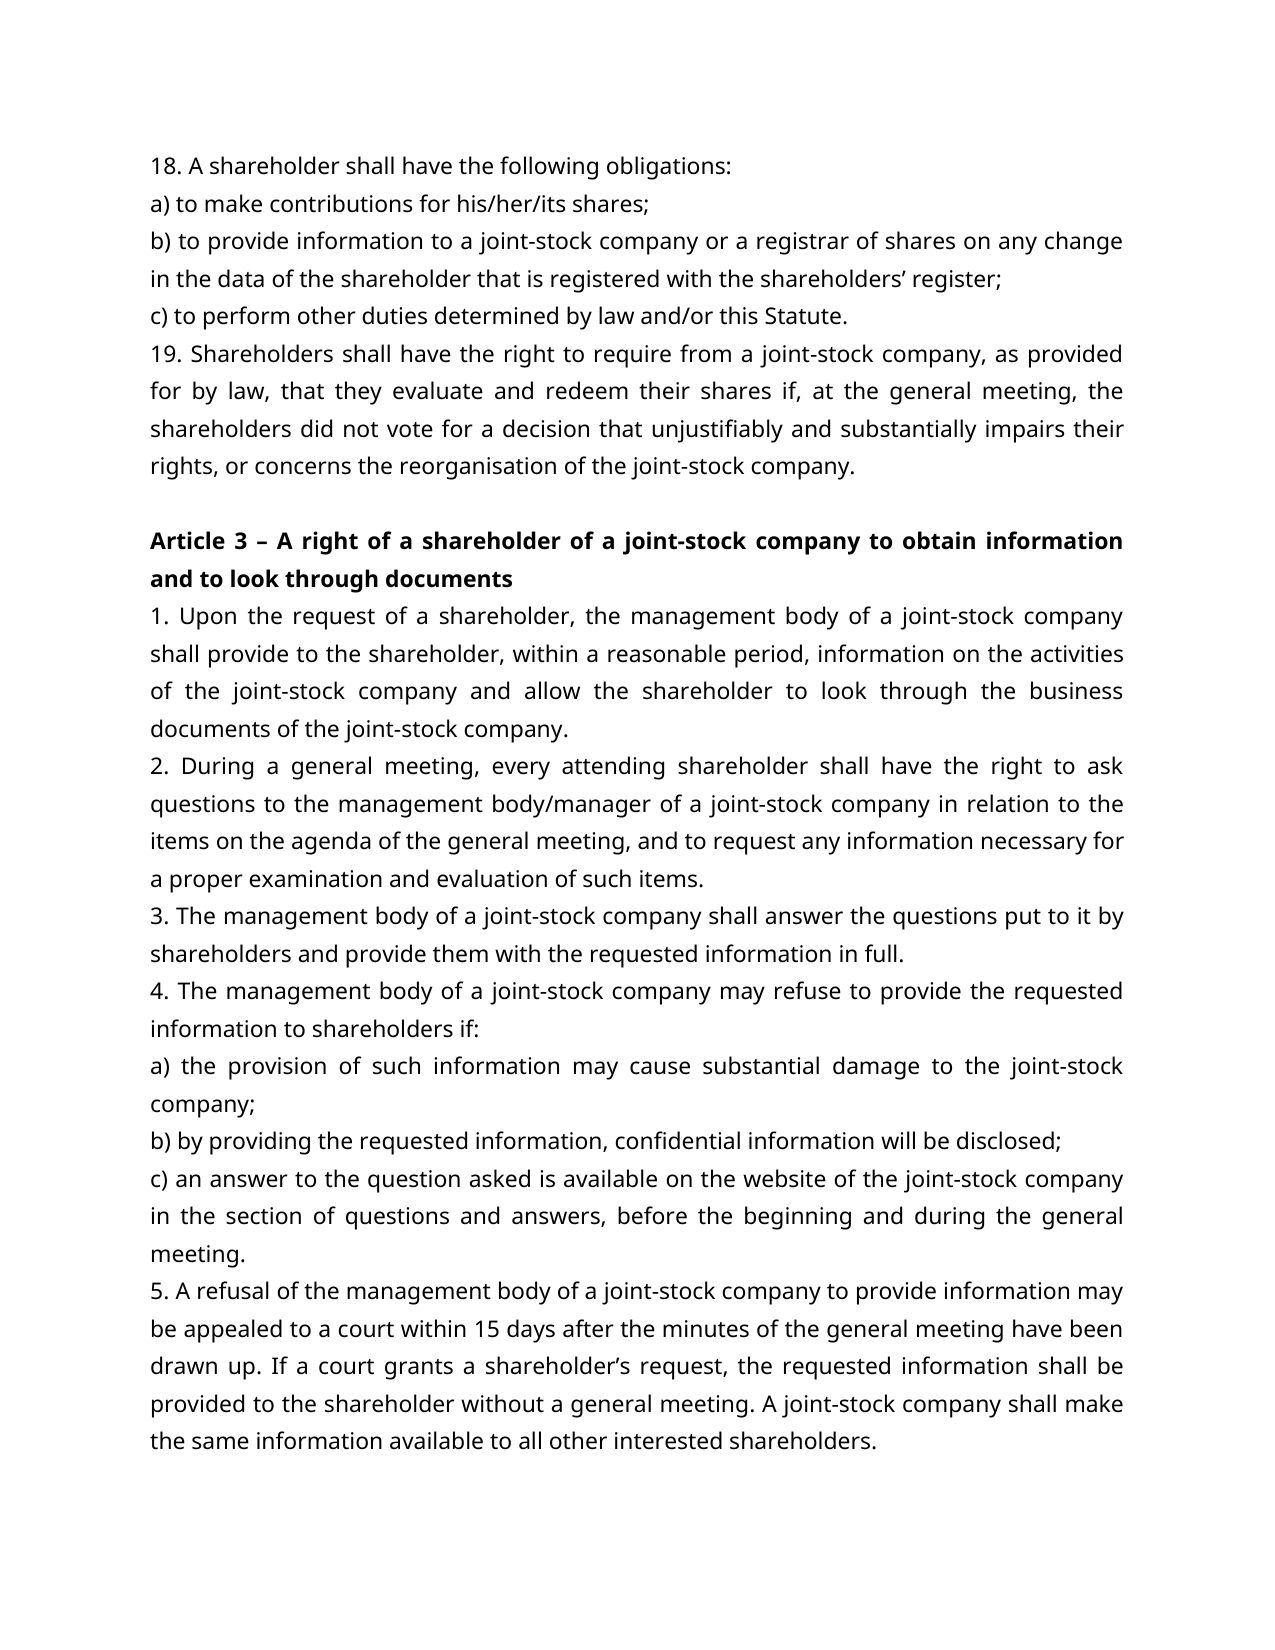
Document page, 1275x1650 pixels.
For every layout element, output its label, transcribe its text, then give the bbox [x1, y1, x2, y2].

text b) to provide information to a joint-stock company or a registrar of shares on any change in the data of the shareholder that is registered with the shareholders’ register; [150, 225, 1125, 294]
text 3. The management body of a joint-stock company shall answer the questions put to it by shareholders and provide them with the requested information in full. [150, 900, 1125, 969]
text c) to perform other duties determined by law and/or this Statute. [150, 300, 1125, 331]
text a) to make contributions for his/her/its shares; [150, 187, 1125, 219]
text 1. Upon the request of a shareholder, the management body of a joint-stock company shall provide to the shareholder, within a reasonable period, information on the activities of the joint-stock company and allow the shareholder to look through the business documents of the joint-stock company. [150, 600, 1125, 744]
text b) by providing the requested information, confidential information will be disclosed; [150, 1125, 1125, 1156]
text Article 3 – A right of a shareholder of a joint-stock company to obtain information and to look through documents [150, 525, 1125, 594]
text 5. A refusal of the management body of a joint-stock company to provide information may be appealed to a court within 15 days after the minutes of the general meeting have been drawn up. If a court grants a shareholder’s request, the requested information shall be provided to the shareholder without a general meeting. A joint-stock company shall make the same information available to all other interested shareholders. [150, 1275, 1125, 1456]
text c) an answer to the question asked is available on the website of the joint-stock company in the section of questions and answers, before the beginning and during the general meeting. [150, 1162, 1125, 1269]
text a) the provision of such information may cause substantial damage to the joint-stock company; [150, 1050, 1125, 1119]
text 2. During a general meeting, every attending shareholder shall have the right to ask questions to the management body/manager of a joint-stock company in relation to the items on the agenda of the general meeting, and to request any information necessary for a proper examination and evaluation of such items. [150, 750, 1125, 894]
text 18. A shareholder shall have the following obligations: [150, 150, 1125, 181]
text 19. Shareholders shall have the right to require from a joint-stock company, as provided for by law, that they evaluate and redeem their shares if, at the general meeting, the shareholders did not vote for a decision that unjustifiably and substantially impairs their rights, or concerns the reorganisation of the joint-stock company. [150, 337, 1125, 481]
text 4. The management body of a joint-stock company may refuse to provide the requested information to shareholders if: [150, 975, 1125, 1044]
